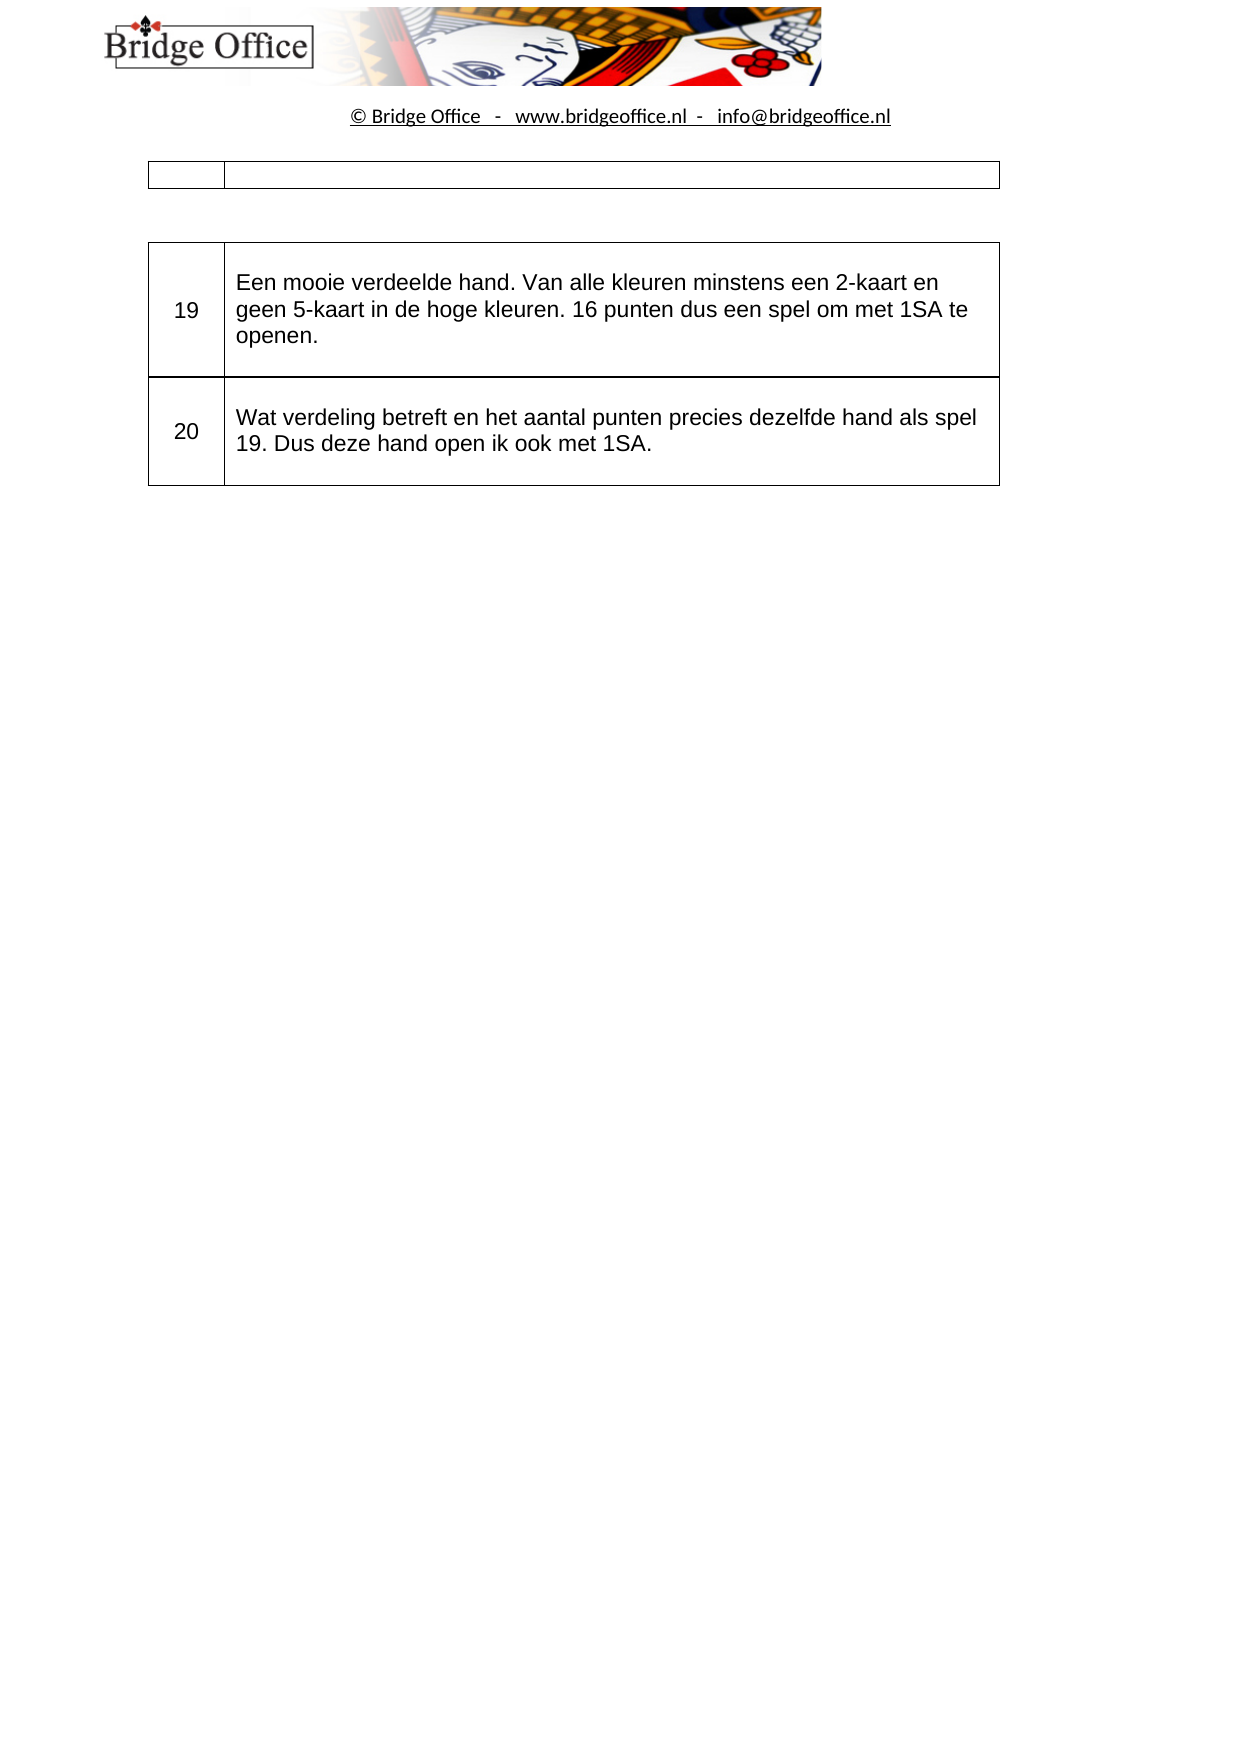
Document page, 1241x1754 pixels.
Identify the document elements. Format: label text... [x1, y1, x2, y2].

table_header 19 [149, 243, 224, 376]
picture [77, 7, 821, 85]
table_header Een mooie verdeelde hand. Van alle kleuren minstens een 2-kaart en geen 5-kaart in de hoge kleuren. 16 punten dus een spel om met 1SA te openen. [225, 243, 999, 376]
table_cell Wat verdeling betreft en het aantal punten precies dezelfde hand als spel 19. Dus deze hand open ik ook met 1SA. [225, 378, 999, 484]
table_cell 20 [149, 378, 224, 484]
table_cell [225, 162, 999, 188]
table_cell 18 [149, 162, 224, 188]
